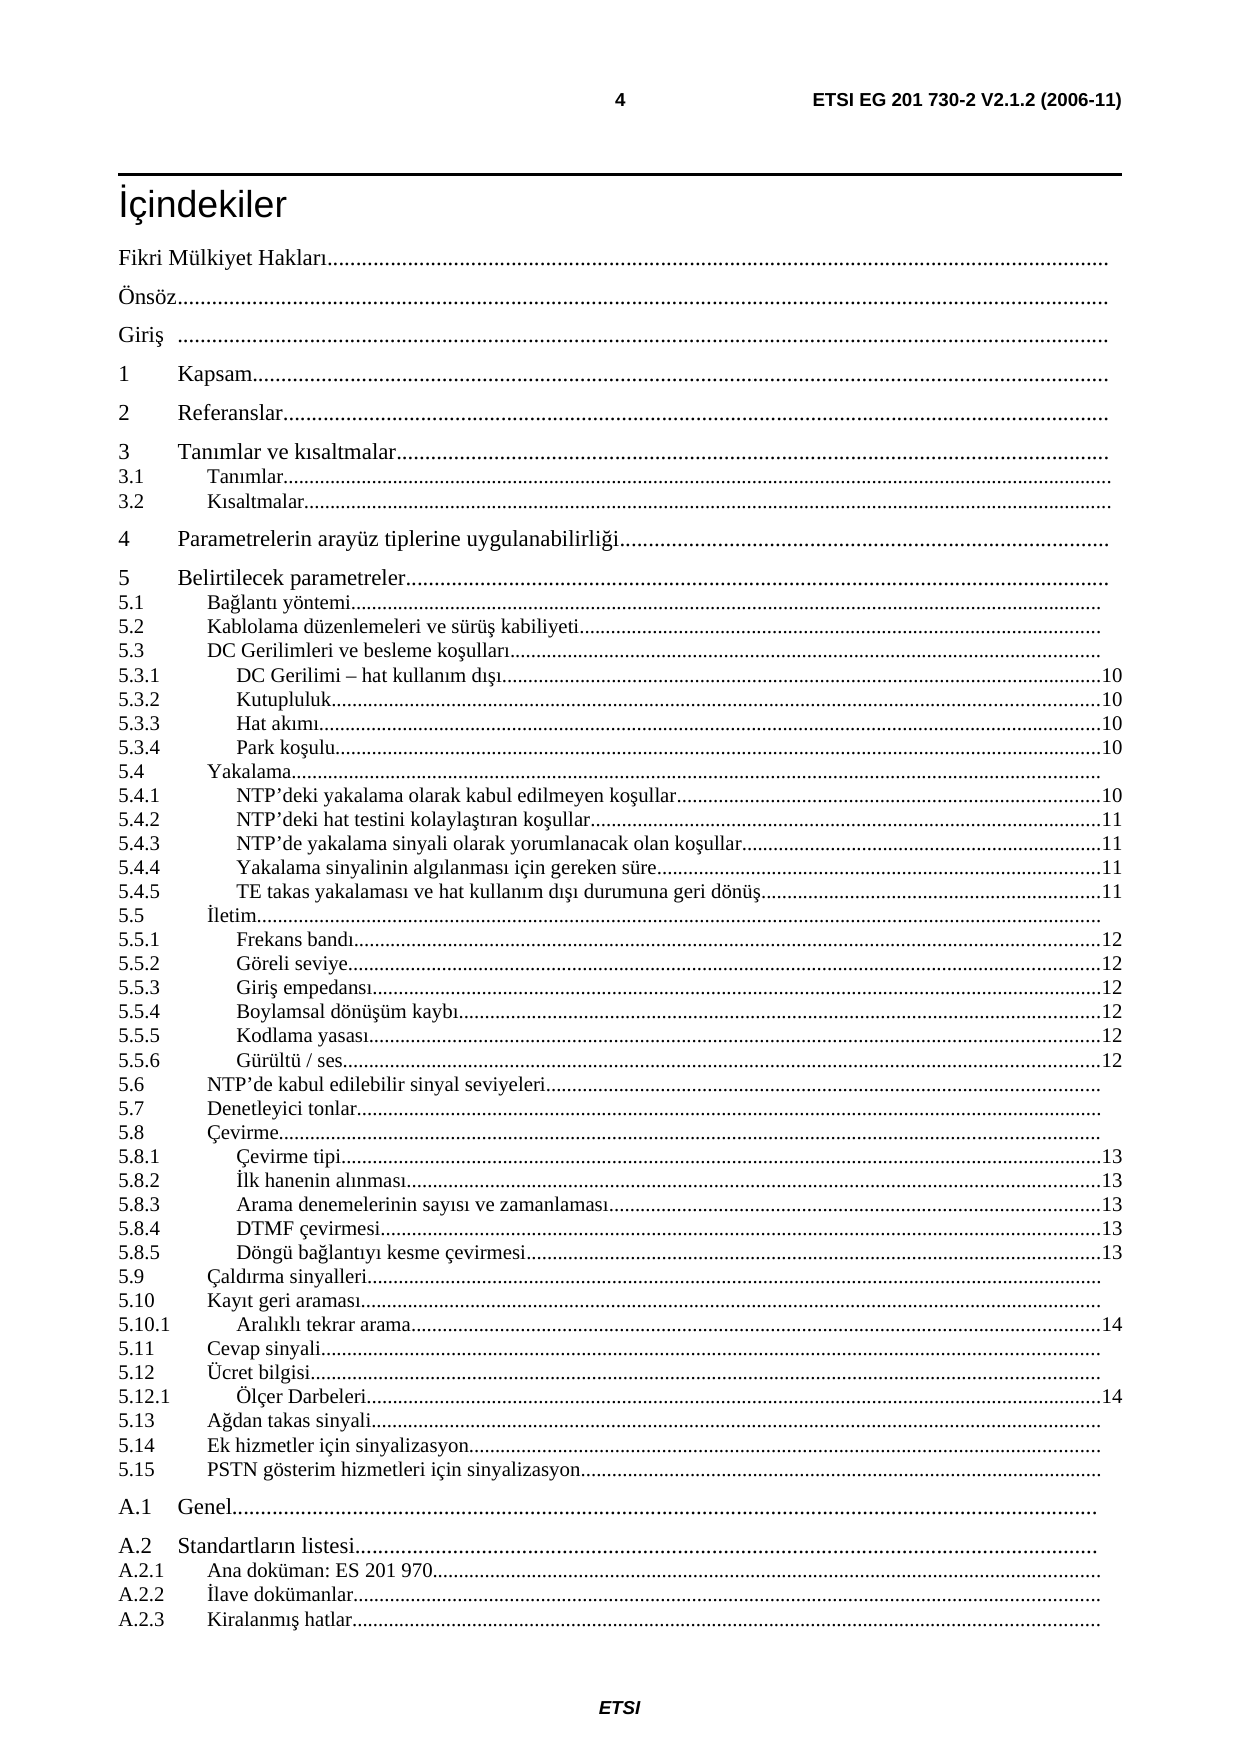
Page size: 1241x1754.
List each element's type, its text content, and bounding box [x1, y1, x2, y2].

text 5.5.5 Kodlama yasası 12 [118, 1023, 1122, 1047]
text 5.8.1 Çevirme tipi 13 [118, 1144, 1122, 1168]
text 5.4.5 TE takas yakalaması ve hat kullanım dışı durumuna geri dönüş 11 [118, 879, 1122, 903]
text 3.2 Kısaltmalar 7 [118, 488, 1078, 513]
text 5.12.1 Ölçer Darbeleri 14 [118, 1384, 1122, 1408]
text 5.9 Çaldırma sinyalleri 14 [118, 1264, 1078, 1288]
text A.2.1 Ana doküman: ES 201 970 16 [118, 1558, 1078, 1582]
text 5.4.3 NTP’de yakalama sinyali olarak yorumlanacak olan koşullar 11 [118, 831, 1122, 855]
text 5.5.4 Boylamsal dönüşüm kaybı 12 [118, 999, 1122, 1023]
text 5.5.3 Giriş empedansı 12 [118, 975, 1122, 999]
text 1 Kapsam 6 [118, 360, 1078, 387]
text 5.8.4 DTMF çevirmesi 13 [118, 1216, 1122, 1240]
text 5.5.2 Göreli seviye 12 [118, 951, 1122, 975]
text 5.10 Kayıt geri araması 14 [118, 1288, 1078, 1312]
text 5.8.2 İlk hanenin alınması 13 [118, 1168, 1122, 1192]
text 5.5 İletim 11 [118, 903, 1078, 927]
text 5.3.4 Park koşulu 10 [118, 735, 1122, 759]
text 5.3 DC Gerilimleri ve besleme koşulları 10 [118, 638, 1078, 662]
text 5.2 Kablolama düzenlemeleri ve sürüş kabiliyeti 10 [118, 614, 1078, 638]
text 5.4.1 NTP’deki yakalama olarak kabul edilmeyen koşullar 10 [118, 783, 1122, 807]
text 5.5.6 Gürültü / ses 12 [118, 1047, 1122, 1072]
text 5.11 Cevap sinyali 14 [118, 1336, 1078, 1360]
text 5.1 Bağlantı yöntemi 10 [118, 590, 1078, 614]
text Giriş 5 [118, 322, 1078, 348]
text A.2 Standartların listesi 16 [118, 1532, 1078, 1558]
text 5.8.3 Arama denemelerinin sayısı ve zamanlaması 13 [118, 1192, 1122, 1216]
text 5.12 Ücret bilgisi 14 [118, 1360, 1078, 1384]
text A.2.3 Kiralanmış hatlar 17 [118, 1606, 1078, 1631]
text 5.4 Yakalama 10 [118, 759, 1078, 783]
text 3 Tanımlar ve kısaltmalar 7 [118, 438, 1078, 464]
text 3.1 Tanımlar 7 [118, 464, 1078, 488]
text Fikri Mülkiyet Hakları 5 [118, 244, 1078, 270]
text İçindekiler [118, 176, 1122, 225]
text 5.10.1 Aralıklı tekrar arama 14 [118, 1312, 1122, 1336]
text 5.4.4 Yakalama sinyalinin algılanması için gereken süre 11 [118, 855, 1122, 879]
text A.2.2 İlave dokümanlar 16 [118, 1582, 1078, 1606]
text 5.15 PSTN gösterim hizmetleri için sinyalizasyon 15 [118, 1457, 1078, 1481]
text 5.14 Ek hizmetler için sinyalizasyon 15 [118, 1432, 1078, 1457]
text 5.3.1 DC Gerilimi – hat kullanım dışı 10 [118, 662, 1122, 687]
text 2 Referanslar 6 [118, 399, 1078, 426]
text 5 Belirtilecek parametreler 9 [118, 564, 1078, 590]
text 5.3.2 Kutupluluk 10 [118, 687, 1122, 711]
text 5.8.5 Döngü bağlantıyı kesme çevirmesi 13 [118, 1240, 1122, 1264]
text Önsöz 5 [118, 283, 1078, 309]
text 5.8 Çevirme 13 [118, 1120, 1078, 1144]
text 5.13 Ağdan takas sinyali 15 [118, 1408, 1078, 1432]
text 5.7 Denetleyici tonlar 13 [118, 1096, 1078, 1120]
text 5.5.1 Frekans bandı 12 [118, 927, 1122, 951]
text 5.3.3 Hat akımı 10 [118, 711, 1122, 735]
text 5.6 NTP’de kabul edilebilir sinyal seviyeleri 13 [118, 1072, 1078, 1096]
text 4 Parametrelerin arayüz tiplerine uygulanabilirliği 8 [118, 525, 1078, 551]
text A.1 Genel 16 [118, 1493, 1078, 1519]
text 5.4.2 NTP’deki hat testini kolaylaştıran koşullar 11 [118, 807, 1122, 831]
